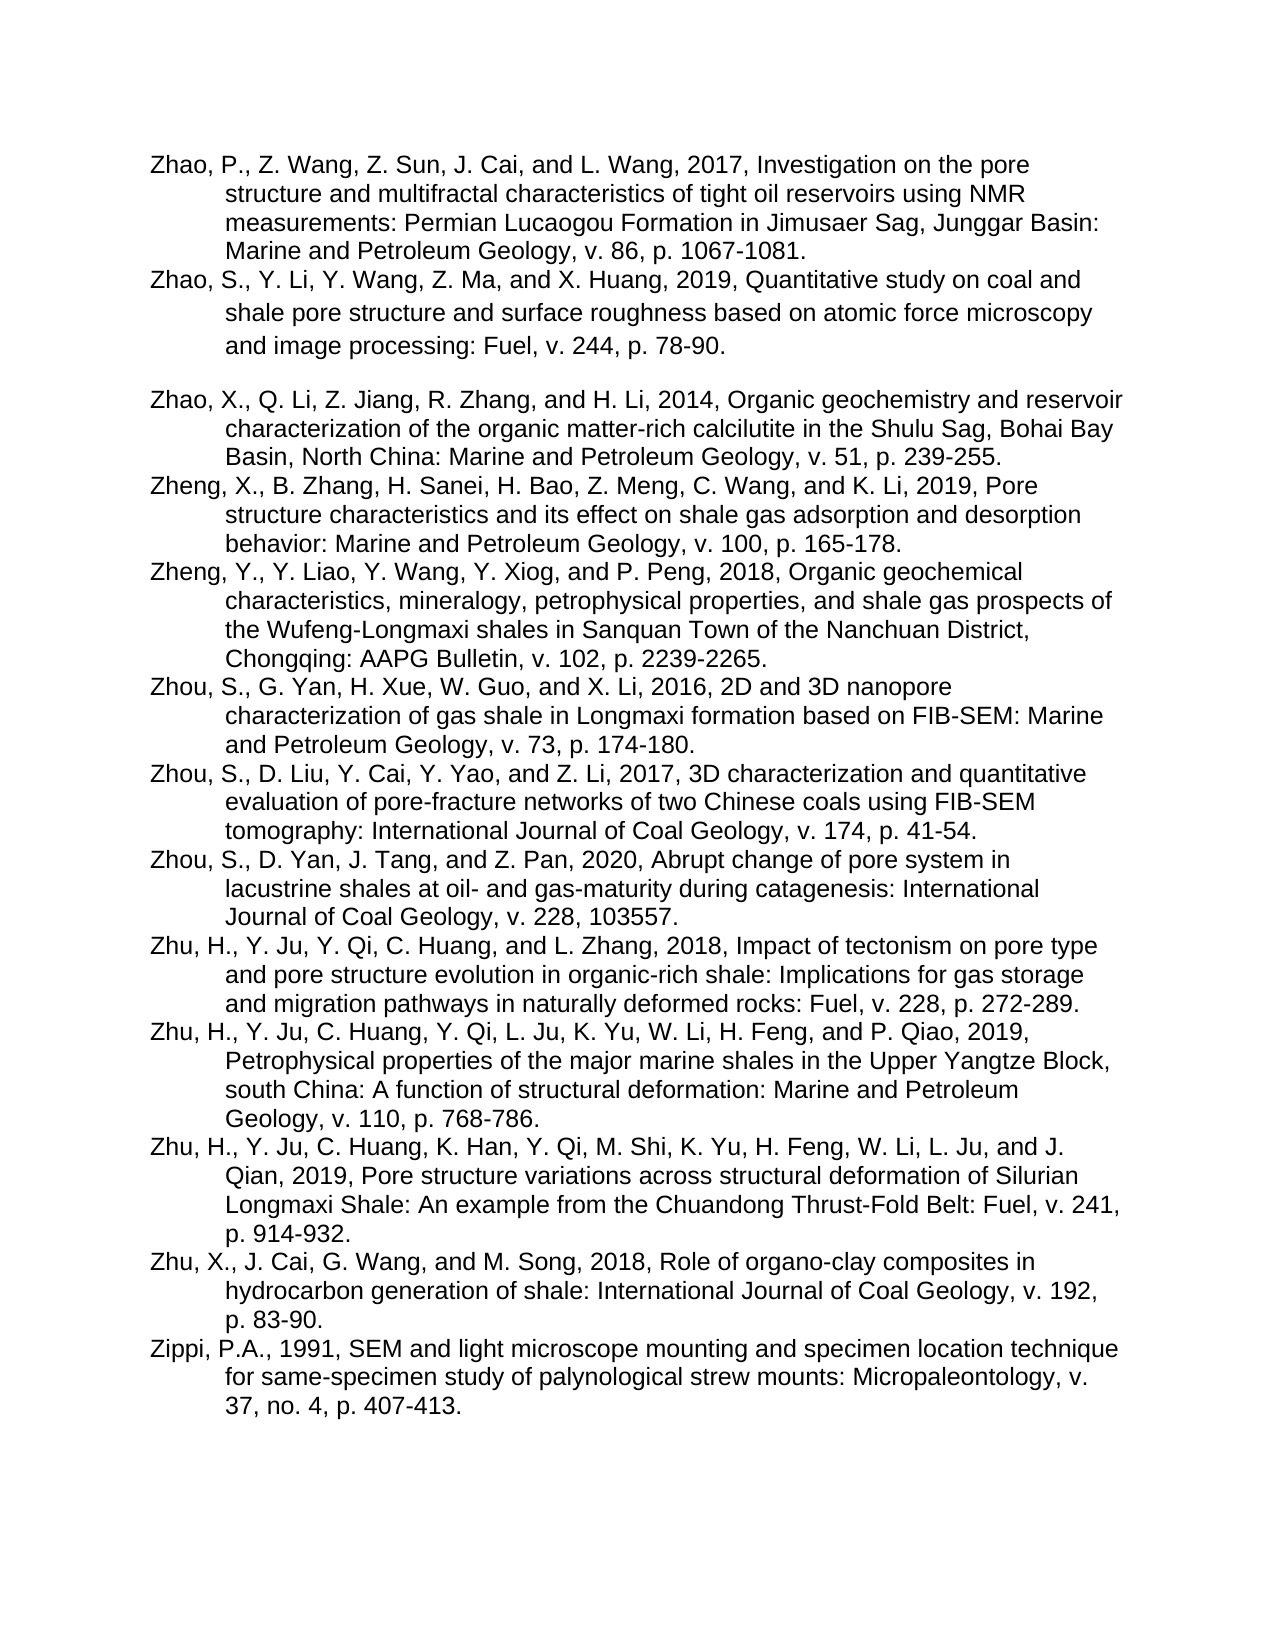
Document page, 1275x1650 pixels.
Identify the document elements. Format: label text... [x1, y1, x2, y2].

text Zhou, S., D. Liu, Y. Cai, Y. Yao, and Z. Li, 2017, 3D characterization and quantitative evaluation of pore-fracture networks of two Chinese coals using FIB-SEM tomography: International Journal of Coal Geology, v. 174, p. 41-54. [150, 759, 1125, 845]
text Zippi, P.A., 1991, SEM and light microscope mounting and specimen location technique for same-specimen study of palynological strew mounts: Micropaleontology, v. 37, no. 4, p. 407-413. [150, 1334, 1125, 1420]
text Zhao, X., Q. Li, Z. Jiang, R. Zhang, and H. Li, 2014, Organic geochemistry and reservoir characterization of the organic matter-rich calcilutite in the Shulu Sag, Bohai Bay Basin, North China: Marine and Petroleum Geology, v. 51, p. 239-255. [150, 385, 1125, 471]
text Zhou, S., D. Yan, J. Tang, and Z. Pan, 2020, Abrupt change of pore system in lacustrine shales at oil- and gas-maturity during catagenesis: International Journal of Coal Geology, v. 228, 103557. [150, 845, 1125, 931]
text Zhu, X., J. Cai, G. Wang, and M. Song, 2018, Role of organo-clay composites in hydrocarbon generation of shale: International Journal of Coal Geology, v. 192, p. 83-90. [150, 1247, 1125, 1334]
text Zhu, H., Y. Ju, C. Huang, Y. Qi, L. Ju, K. Yu, W. Li, H. Feng, and P. Qiao, 2019, Petrophysical properties of the major marine shales in the Upper Yangtze Block, south China: A function of structural deformation: Marine and Petroleum Geology, v. 110, p. 768-786. [150, 1017, 1125, 1132]
text Zhao, P., Z. Wang, Z. Sun, J. Cai, and L. Wang, 2017, Investigation on the pore structure and multifractal characteristics of tight oil reservoirs using NMR measurements: Permian Lucaogou Formation in Jimusaer Sag, Junggar Basin: Marine and Petroleum Geology, v. 86, p. 1067-1081. [150, 150, 1125, 265]
text Zhao, S., Y. Li, Y. Wang, Z. Ma, and X. Huang, 2019, Quantitative study on coal and shale pore structure and surface roughness based on atomic force microscopy and image processing: Fuel, v. 244, p. 78-90. [150, 265, 1125, 360]
text Zhou, S., G. Yan, H. Xue, W. Guo, and X. Li, 2016, 2D and 3D nanopore characterization of gas shale in Longmaxi formation based on FIB-SEM: Marine and Petroleum Geology, v. 73, p. 174-180. [150, 672, 1125, 759]
text Zhu, H., Y. Ju, C. Huang, K. Han, Y. Qi, M. Shi, K. Yu, H. Feng, W. Li, L. Ju, and J. Qian, 2019, Pore structure variations across structural deformation of Silurian Longmaxi Shale: An example from the Chuandong Thrust-Fold Belt: Fuel, v. 241, p. 914-932. [150, 1132, 1125, 1247]
text Zheng, X., B. Zhang, H. Sanei, H. Bao, Z. Meng, C. Wang, and K. Li, 2019, Pore structure characteristics and its effect on shale gas adsorption and desorption behavior: Marine and Petroleum Geology, v. 100, p. 165-178. [150, 471, 1125, 557]
text Zheng, Y., Y. Liao, Y. Wang, Y. Xiog, and P. Peng, 2018, Organic geochemical characteristics, mineralogy, petrophysical properties, and shale gas prospects of the Wufeng-Longmaxi shales in Sanquan Town of the Nanchuan District, Chongqing: AAPG Bulletin, v. 102, p. 2239-2265. [150, 557, 1125, 672]
text Zhu, H., Y. Ju, Y. Qi, C. Huang, and L. Zhang, 2018, Impact of tectonism on pore type and pore structure evolution in organic-rich shale: Implications for gas storage and migration pathways in naturally deformed rocks: Fuel, v. 228, p. 272-289. [150, 931, 1125, 1017]
